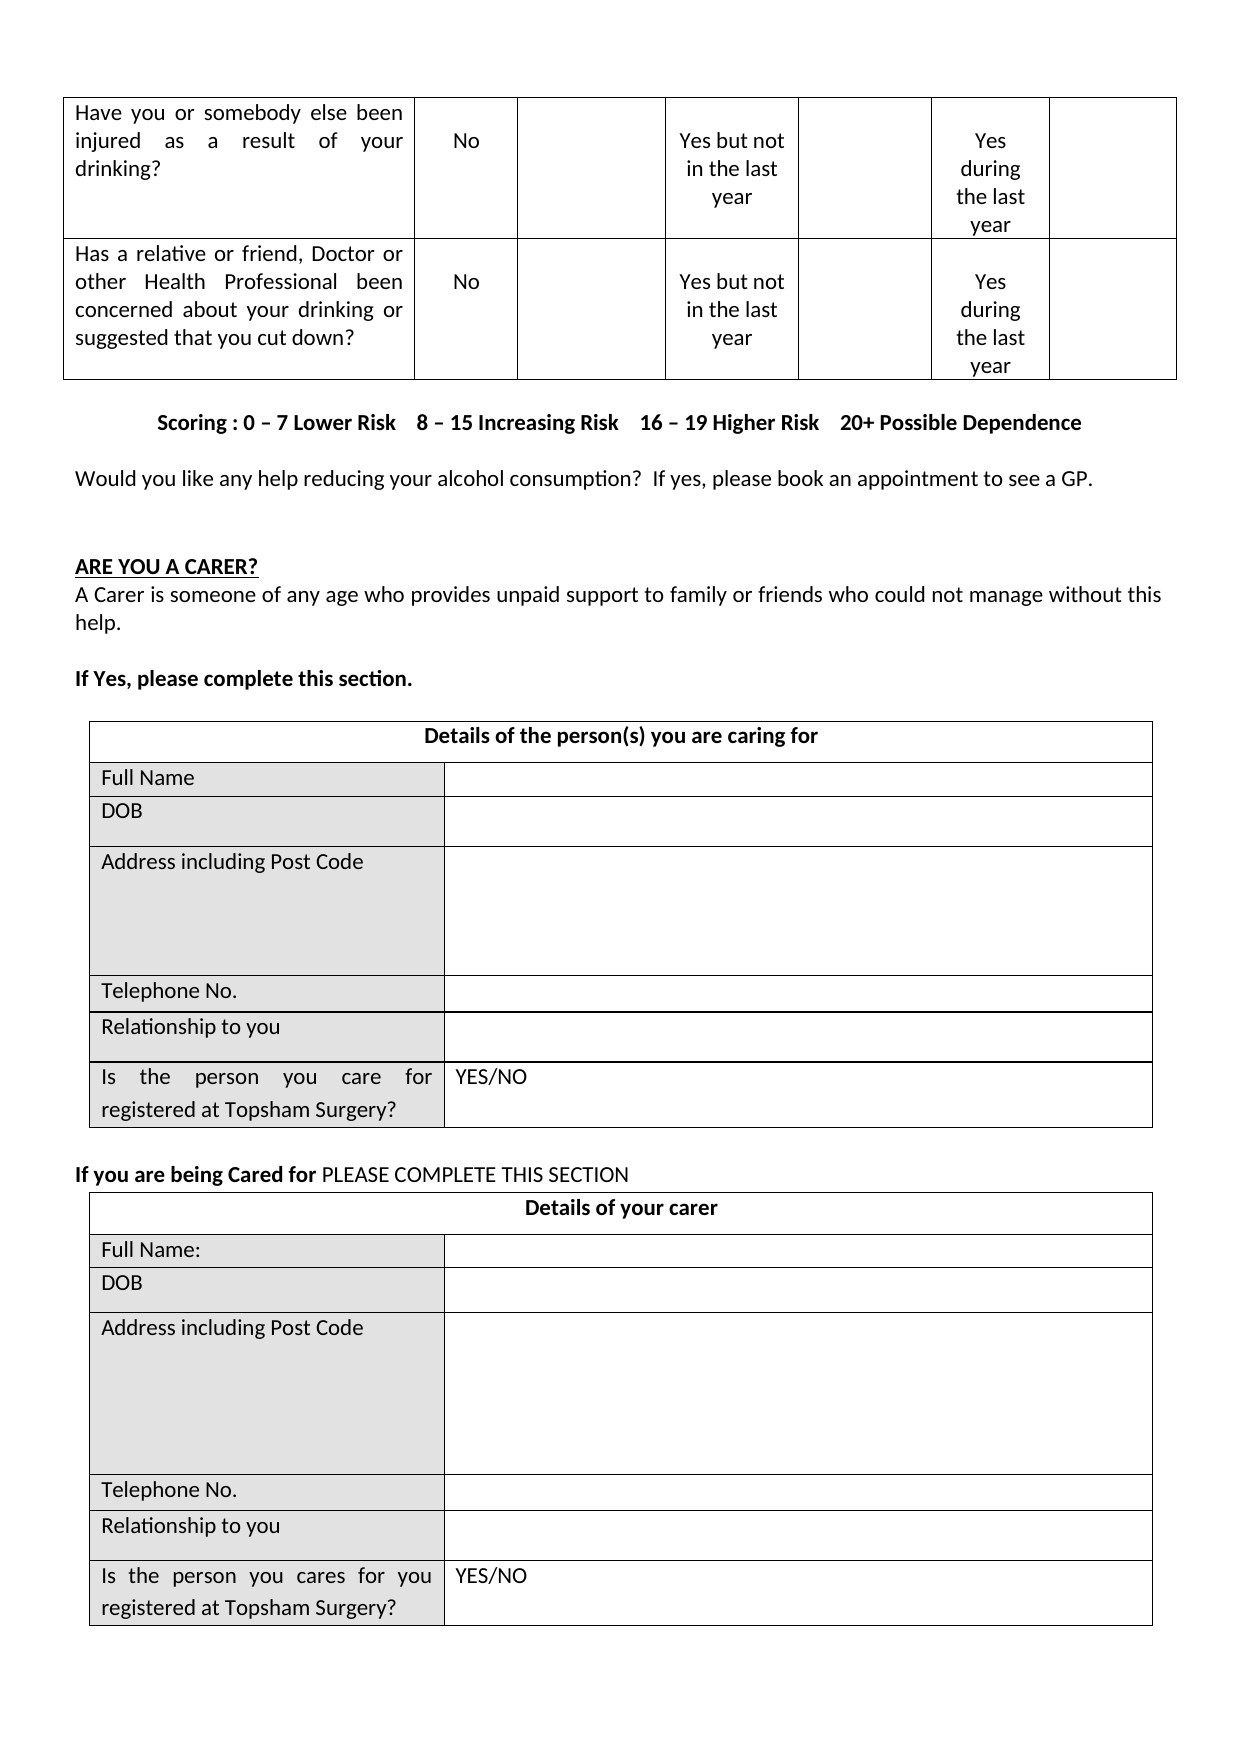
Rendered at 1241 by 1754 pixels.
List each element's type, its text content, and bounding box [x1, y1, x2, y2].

table_cell Telephone No. [90, 1475, 444, 1510]
text If you are being Cared for PLEASE COMPLETE THIS SECTION [75, 1160, 1165, 1188]
table_cell [445, 1475, 1152, 1510]
table_cell [445, 1268, 1152, 1312]
table_cell Relationship to you [90, 1013, 444, 1061]
text A Carer is someone of any age who provides unpaid support to family or friends who could not manage without this help. [75, 580, 1165, 636]
table_cell [445, 1511, 1152, 1560]
table_cell [445, 976, 1152, 1011]
table_cell Relationship to you [90, 1511, 444, 1560]
table_cell Yes during the last year [932, 98, 1049, 238]
table_cell [445, 1313, 1152, 1474]
table_cell Has a relative or friend, Doctor or other Health Professional been concerned about your drinking or suggested that you cut down? [64, 239, 414, 379]
table_cell [1050, 98, 1176, 238]
table_cell Yes but not in the last year [666, 239, 798, 379]
table_cell YES/NO [445, 1063, 1152, 1127]
table_cell [445, 847, 1152, 975]
table_cell Yes during the last year [932, 239, 1049, 379]
table_cell [518, 239, 665, 379]
table_cell Address including Post Code [90, 1313, 444, 1474]
text Would you like any help reducing your alcohol consumption? If yes, please book an appointment to see a GP. [75, 464, 1165, 492]
table_cell No [415, 98, 517, 238]
table_cell Is the person you care for registered at Topsham Surgery? [90, 1063, 444, 1127]
table_cell [1050, 239, 1176, 379]
table_header Details of the person(s) you are caring for [90, 722, 1152, 762]
table_cell [445, 763, 1152, 796]
table_header Details of your carer [90, 1193, 1152, 1234]
table_cell Have you or somebody else been injured as a result of your drinking? [64, 98, 414, 238]
table_cell No [415, 239, 517, 379]
table_cell [445, 797, 1152, 846]
table_cell [445, 1235, 1152, 1267]
table_cell DOB [90, 1268, 444, 1312]
table_cell Address including Post Code [90, 847, 444, 975]
table_cell [445, 1013, 1152, 1061]
table_cell Yes but not in the last year [666, 98, 798, 238]
table_cell [518, 98, 665, 238]
table_cell Full Name [90, 763, 444, 796]
table_cell Telephone No. [90, 976, 444, 1011]
table_cell Is the person you cares for you registered at Topsham Surgery? [90, 1561, 444, 1625]
table_cell [799, 239, 931, 379]
table_cell YES/NO [445, 1561, 1152, 1625]
table_cell [799, 98, 931, 238]
table_cell Full Name: [90, 1235, 444, 1267]
text If Yes, please complete this section. [75, 664, 1165, 692]
text ARE YOU A CARER? [75, 552, 1165, 580]
table_cell DOB [90, 797, 444, 846]
text Scoring : 0 – 7 Lower Risk 8 – 15 Increasing Risk 16 – 19 Higher Risk 20+ Possible Dependence [75, 408, 1165, 436]
